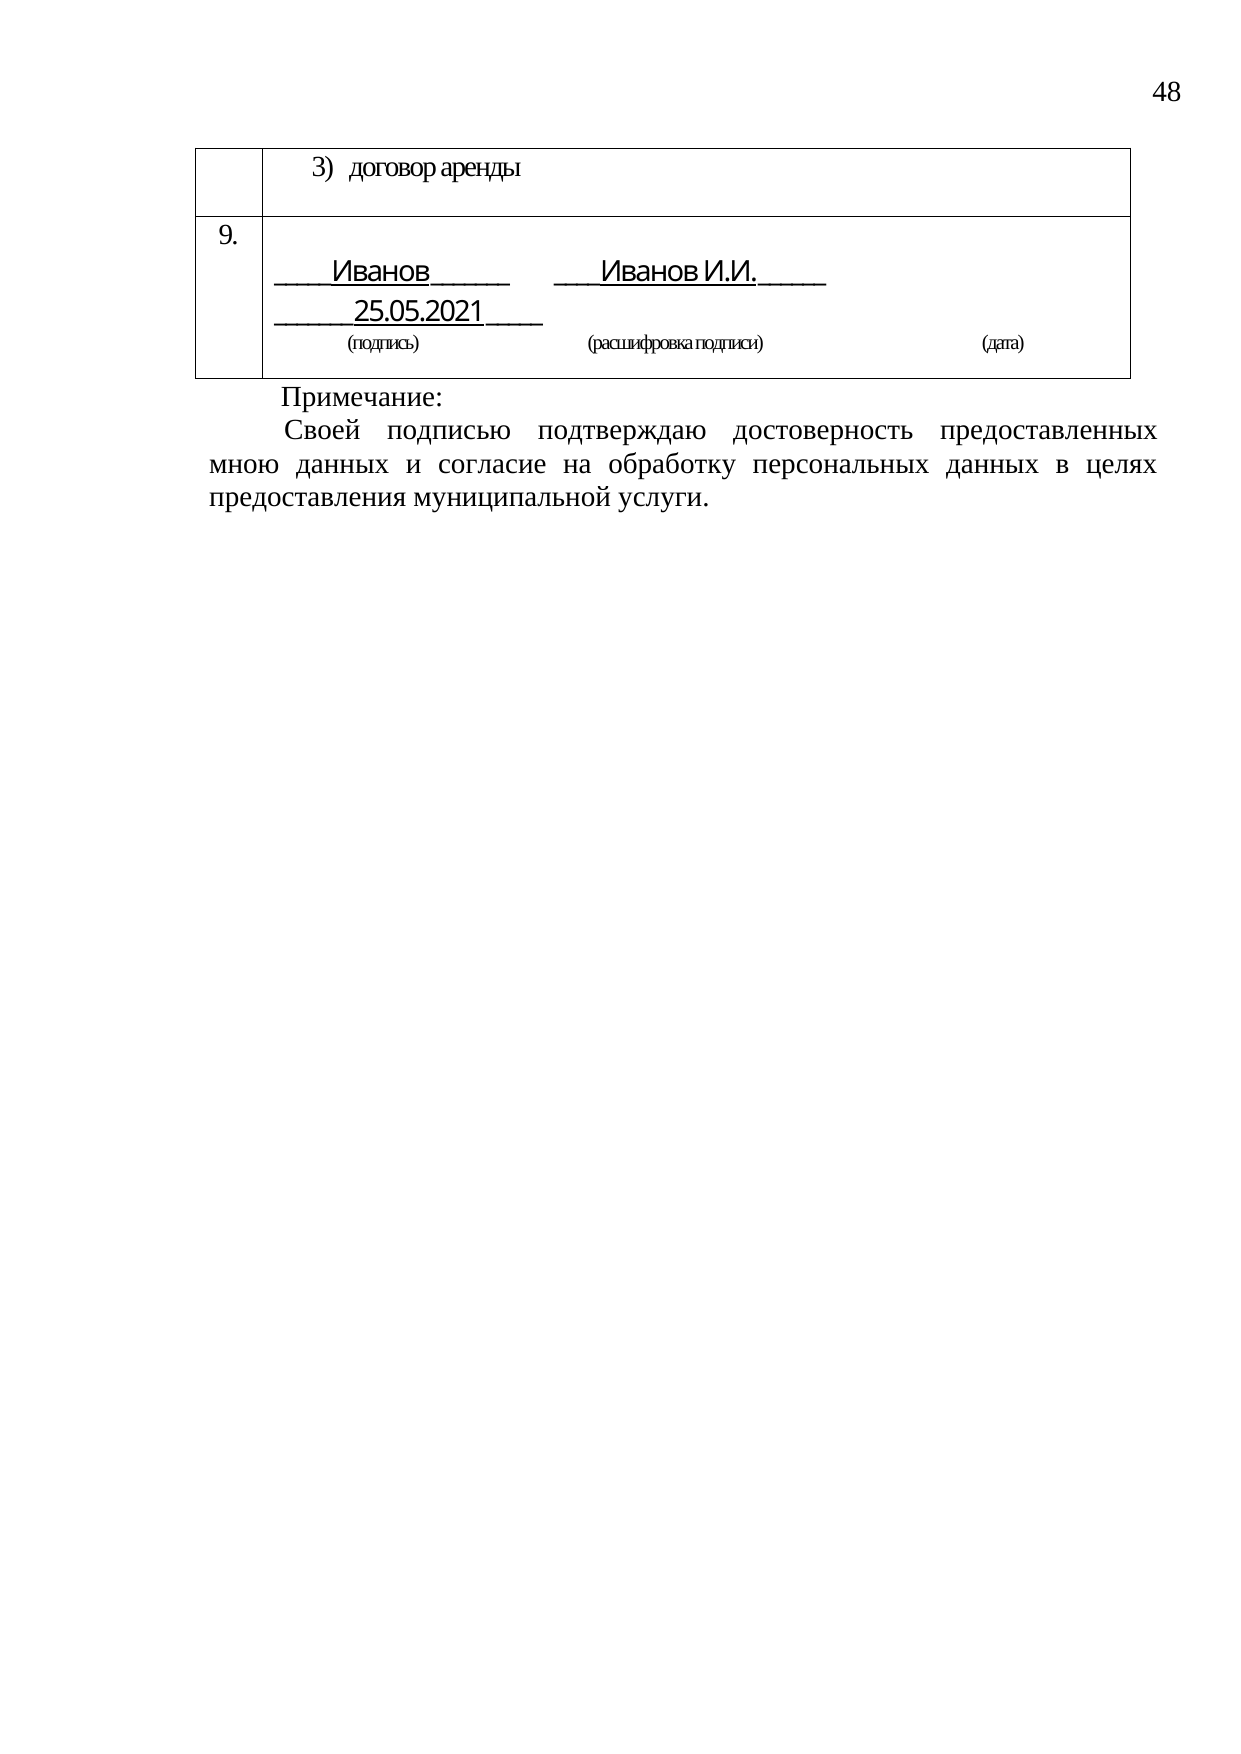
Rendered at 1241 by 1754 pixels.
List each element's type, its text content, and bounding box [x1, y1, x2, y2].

text Примечание: [207, 379, 1181, 412]
text Своей подписью подтверждаю достоверность предоставленных мною данных и согласие на обработку персональных данных в целях предоставления муниципальной услуги. [209, 412, 1158, 513]
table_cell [263, 149, 1130, 216]
table_cell 9. [196, 217, 262, 378]
table_cell _____Иванов_______ ____Иванов И.И.______ _______25.05.2021_____ (подпись) (расшифровка подписи) (дата) [263, 217, 1130, 378]
table_cell 8. [196, 149, 262, 216]
